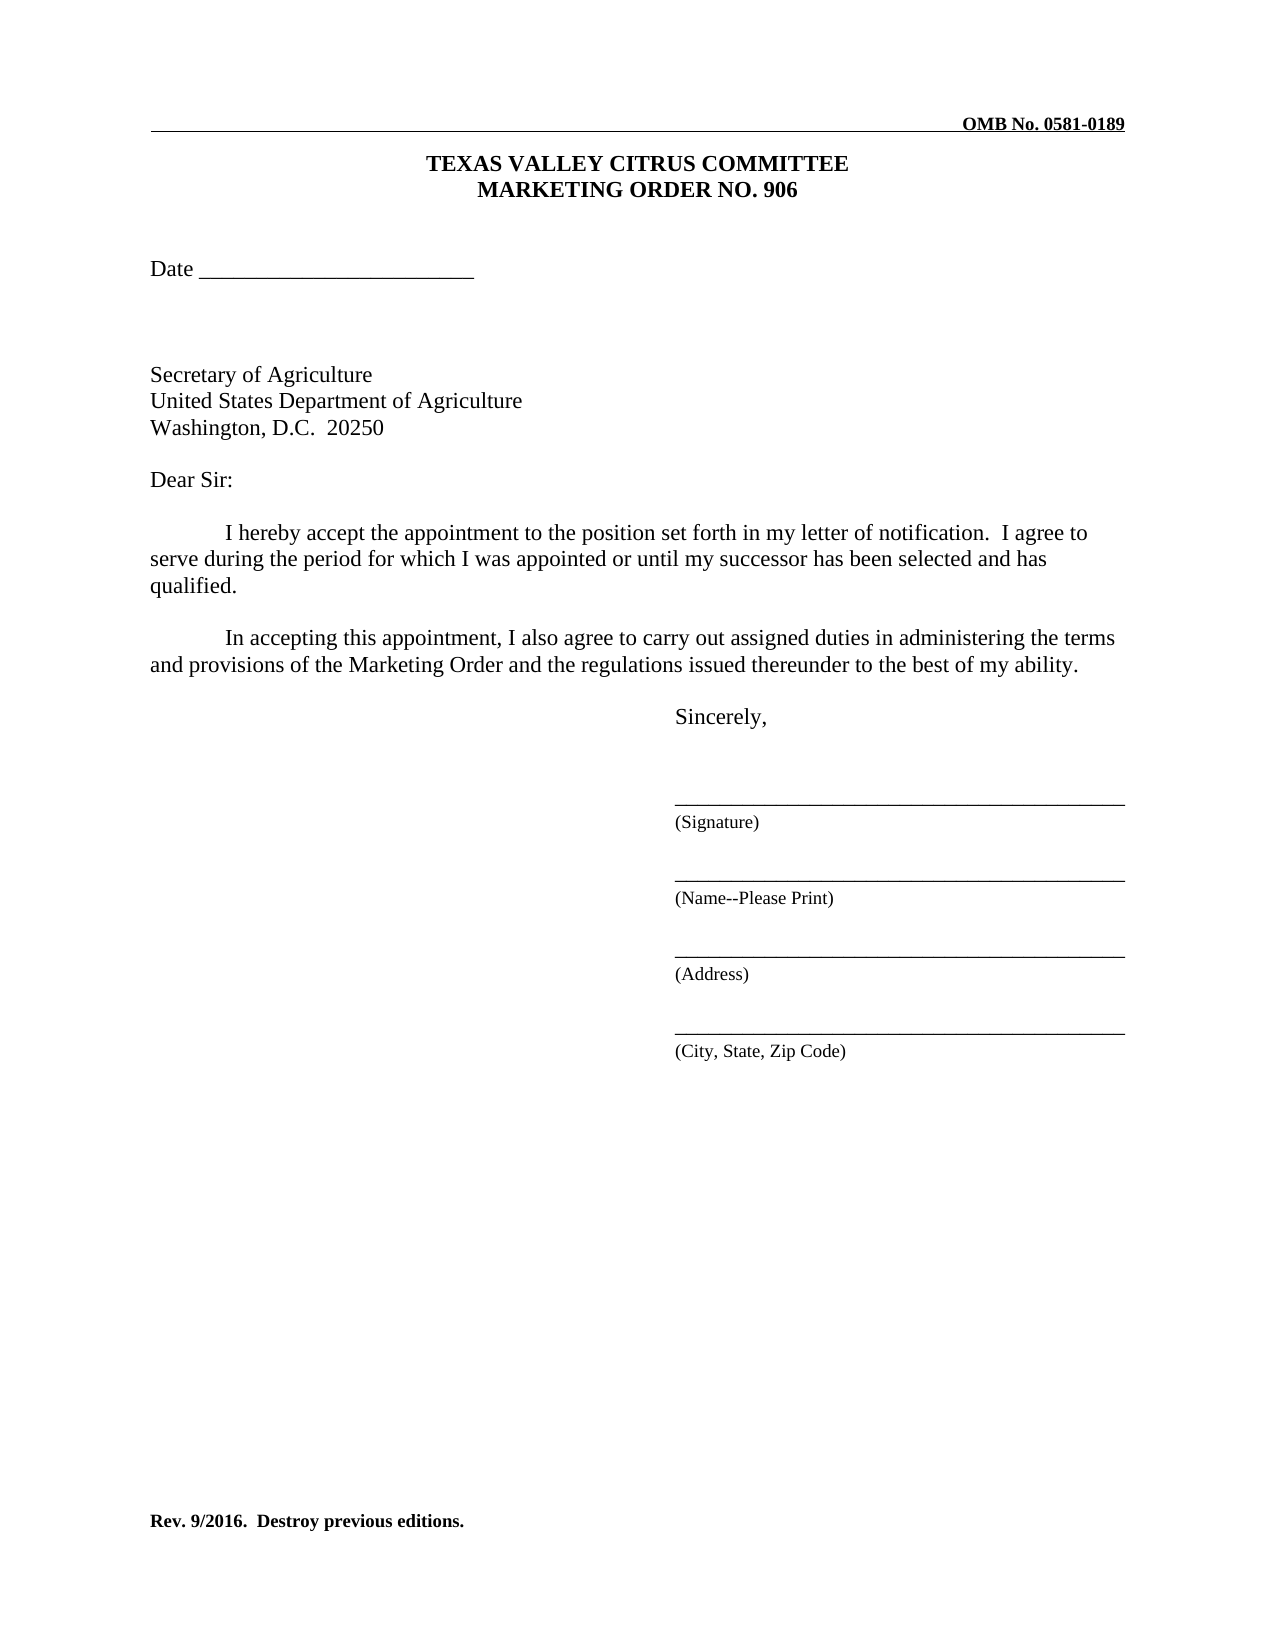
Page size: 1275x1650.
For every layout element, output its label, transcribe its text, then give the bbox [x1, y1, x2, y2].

text Date ________________________ [150, 255, 1125, 282]
text (City, State, Zip Code) [150, 1039, 1125, 1061]
text In accepting this appointment, I also agree to carry out assigned duties in administering the terms and provisions of the Marketing Order and the regulations issued thereunder to the best of my ability. [150, 624, 1125, 677]
text I hereby accept the appointment to the position set forth in my letter of notification. I agree to serve during the period for which I was appointed or until my successor has been selected and has qualified. [150, 519, 1125, 598]
text (Signature) [150, 811, 1125, 832]
text Washington, D.C. 20250 [150, 413, 1125, 440]
text MARKETING ORDER NO. 906 [150, 176, 1125, 203]
text (Address) [150, 963, 1125, 985]
text TEXAS VALLEY CITRUS COMMITTEE [150, 150, 1125, 176]
text Sincerely, [150, 703, 1125, 730]
text Secretary of Agriculture [150, 361, 1125, 387]
text (Name--Please Print) [150, 887, 1125, 909]
text Dear Sir: [150, 466, 1125, 493]
text United States Department of Agriculture [150, 387, 1125, 413]
